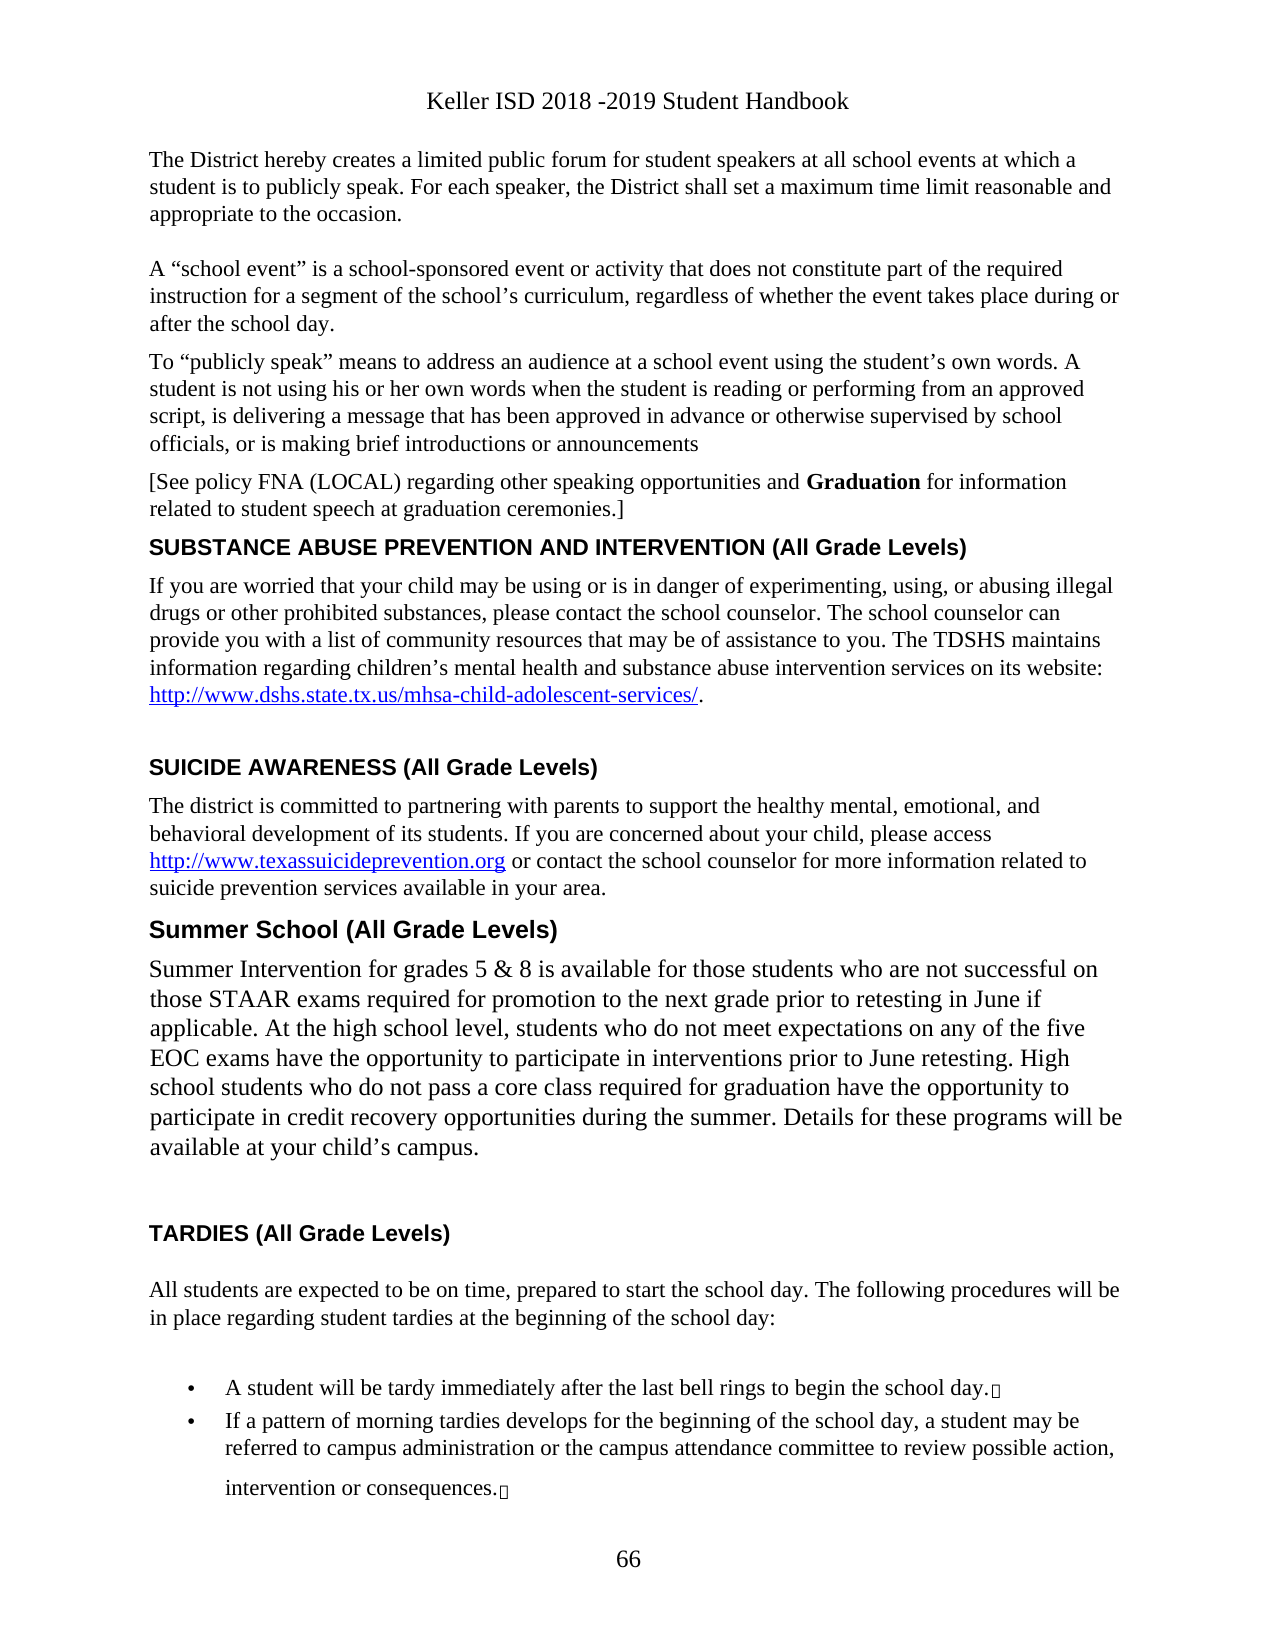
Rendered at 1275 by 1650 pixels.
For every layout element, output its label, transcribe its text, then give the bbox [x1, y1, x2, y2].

text To “publicly speak” means to address an audience at a school event using the student’s own words. A student is not using his or her own words when the student is reading or performing from an approved script, is delivering a message that has been approved in advance or otherwise supervised by school officials, or is making brief introductions or announcements [148, 348, 1125, 456]
subtitle Summer School (All Grade Levels) [148, 915, 1128, 944]
text A “school event” is a school-sponsored event or activity that does not constitute part of the required instruction for a segment of the school’s curriculum, regardless of whether the event takes place during or after the school day. [148, 255, 1125, 336]
subtitle SUBSTANCE ABUSE PREVENTION AND INTERVENTION (All Grade Levels) [148, 534, 1127, 561]
text If you are worried that your child may be using or is in danger of experimenting, using, or abusing illegal drugs or other prohibited substances, please contact the school counselor. The school counselor can provide you with a list of community resources that may be of assistance to you. The TDSHS maintains information regarding children’s mental health and substance abuse intervention services on its website: http://www.dshs.state.tx.us/mhsa-child-adolescent-services/. [148, 572, 1125, 707]
text [See policy FNA (LOCAL) regarding other speaking opportunities and Graduation for information related to student speech at graduation ceremonies.] [148, 468, 1125, 522]
subtitle SUICIDE AWARENESS (All Grade Levels) [148, 754, 1127, 781]
list If a pattern of morning tardies develops for the beginning of the school day, a student may be referred to campus administration or the campus attendance committee to review possible action, intervention or consequences. [187, 1407, 1125, 1505]
subtitle TARDIES (All Grade Levels) [148, 1220, 1127, 1246]
text The District hereby creates a limited public forum for student speakers at all school events at which a student is to publicly speak. For each speaker, the District shall set a maximum time limit reasonable and appropriate to the occasion. [148, 146, 1125, 226]
list A student will be tardy immediately after the last bell rings to begin the school day. [187, 1360, 1125, 1404]
text Summer Intervention for grades 5 & 8 is available for those students who are not successful on those STAAR exams required for promotion to the next grade prior to retesting in June if applicable. At the high school level, students who do not meet expectations on any of the five EOC exams have the opportunity to participate in interventions prior to June retesting. High school students who do not pass a core class required for graduation have the opportunity to participate in credit recovery opportunities during the summer. Details for these programs will be available at your child’s campus. [148, 954, 1123, 1160]
text All students are expected to be on time, prepared to start the school day. The following procedures will be in place regarding student tardies at the beginning of the school day: [148, 1276, 1125, 1330]
text The district is committed to partnering with parents to support the healthy mental, emotional, and behavioral development of its students. If you are concerned about your child, please access http://www.texassuicideprevention.org or contact the school counselor for more information related to suicide prevention services available in your area. [148, 793, 1125, 900]
